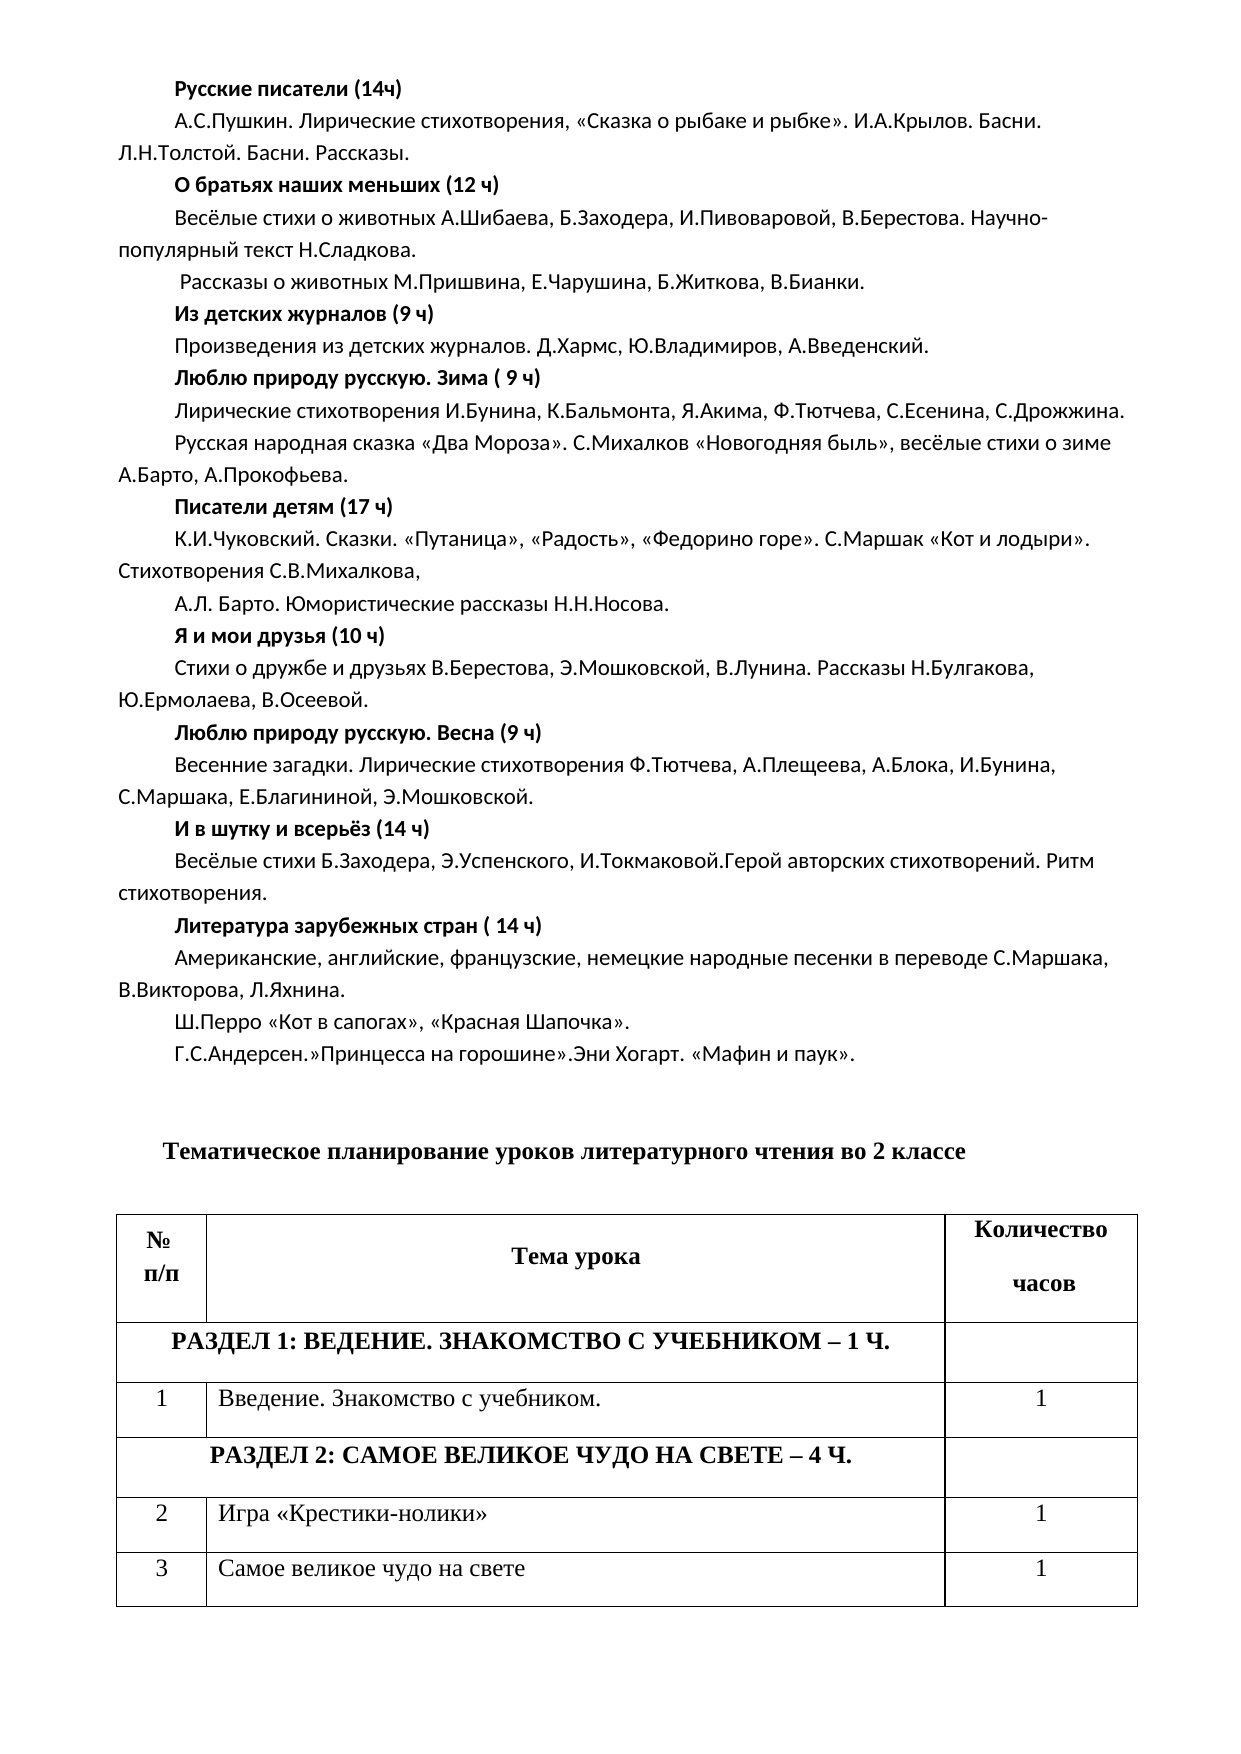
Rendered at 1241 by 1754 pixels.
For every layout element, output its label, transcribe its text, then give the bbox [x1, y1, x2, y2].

text Писатели детям (17 ч) [118, 492, 1152, 520]
table_cell Игра «Крестики-нолики» [207, 1498, 944, 1552]
table_cell 3 [117, 1553, 206, 1606]
table_cell 1 [946, 1553, 1137, 1606]
table_cell 1 [117, 1383, 206, 1437]
text Г.С.Андерсен.»Принцесса на горошине».Эни Хогарт. «Мафин и паук». [118, 1039, 1152, 1067]
text Американские, английские, французские, немецкие народные песенки в переводе С.Маршака, В.Викторова, Л.Яхнина. [118, 943, 1152, 1003]
table_cell Самое великое чудо на свете [207, 1553, 944, 1606]
text Весёлые стихи о животных А.Шибаева, Б.Заходера, И.Пивоваровой, В.Берестова. Научно-популярный текст Н.Сладкова. [118, 203, 1152, 263]
text Люблю природу русскую. Зима ( 9 ч) [118, 363, 1152, 392]
table_cell [946, 1323, 1137, 1382]
text Лирические стихотворения И.Бунина, К.Бальмонта, Я.Акима, Ф.Тютчева, С.Есенина, С.Дрожжина. [118, 396, 1152, 424]
text Из детских журналов (9 ч) [118, 299, 1152, 327]
text Люблю природу русскую. Весна (9 ч) [118, 718, 1152, 746]
table_cell [946, 1438, 1137, 1497]
text К.И.Чуковский. Сказки. «Путаница», «Радость», «Федорино горе». С.Маршак «Кот и лодыри». Стихотворения С.В.Михалкова, [118, 524, 1152, 585]
text И в шутку и всерьёз (14 ч) [118, 814, 1152, 842]
table_header № п/п [117, 1215, 206, 1322]
text Русская народная сказка «Два Мороза». С.Михалков «Новогодняя быль», весёлые стихи о зиме А.Барто, А.Прокофьева. [118, 428, 1152, 488]
text А.С.Пушкин. Лирические стихотворения, «Сказка о рыбаке и рыбке». И.А.Крылов. Басни. Л.Н.Толстой. Басни. Рассказы. [118, 106, 1152, 166]
text Весёлые стихи Б.Заходера, Э.Успенского, И.Токмаковой.Герой авторских стихотворений. Ритм стихотворения. [118, 846, 1152, 907]
text Литература зарубежных стран ( 14 ч) [118, 911, 1152, 939]
text А.Л. Барто. Юмористические рассказы Н.Н.Носова. [118, 589, 1152, 617]
table_header Количество часов [946, 1215, 1137, 1322]
text Я и мои друзья (10 ч) [118, 621, 1152, 649]
table_cell 1 [946, 1383, 1137, 1437]
text Тематическое планирование уроков литературного чтения во 2 классе [133, 1136, 1152, 1165]
table_cell РАЗДЕЛ 1: ВЕДЕНИЕ. ЗНАКОМСТВО С УЧЕБНИКОМ – 1 Ч. [117, 1323, 944, 1382]
text Стихи о дружбе и друзьях В.Берестова, Э.Мошковской, В.Лунина. Рассказы Н.Булгакова, Ю.Ермолаева, В.Осеевой. [118, 653, 1152, 713]
text Рассказы о животных М.Пришвина, Е.Чарушина, Б.Житкова, В.Бианки. [118, 267, 1152, 295]
text Ш.Перро «Кот в сапогах», «Красная Шапочка». [118, 1007, 1152, 1035]
table_header Тема урока [207, 1215, 944, 1322]
table_cell Введение. Знакомство с учебником. [207, 1383, 944, 1437]
text Русские писатели (14ч) [118, 74, 1152, 102]
text О братьях наших меньших (12 ч) [118, 170, 1152, 198]
text Весенние загадки. Лирические стихотворения Ф.Тютчева, А.Плещеева, А.Блока, И.Бунина, С.Маршака, Е.Благининой, Э.Мошковской. [118, 750, 1152, 810]
text Произведения из детских журналов. Д.Хармс, Ю.Владимиров, А.Введенский. [118, 331, 1152, 359]
table_cell 1 [946, 1498, 1137, 1552]
table_cell 2 [117, 1498, 206, 1552]
table_cell РАЗДЕЛ 2: САМОЕ ВЕЛИКОЕ ЧУДО НА СВЕТЕ – 4 Ч. [117, 1438, 944, 1497]
